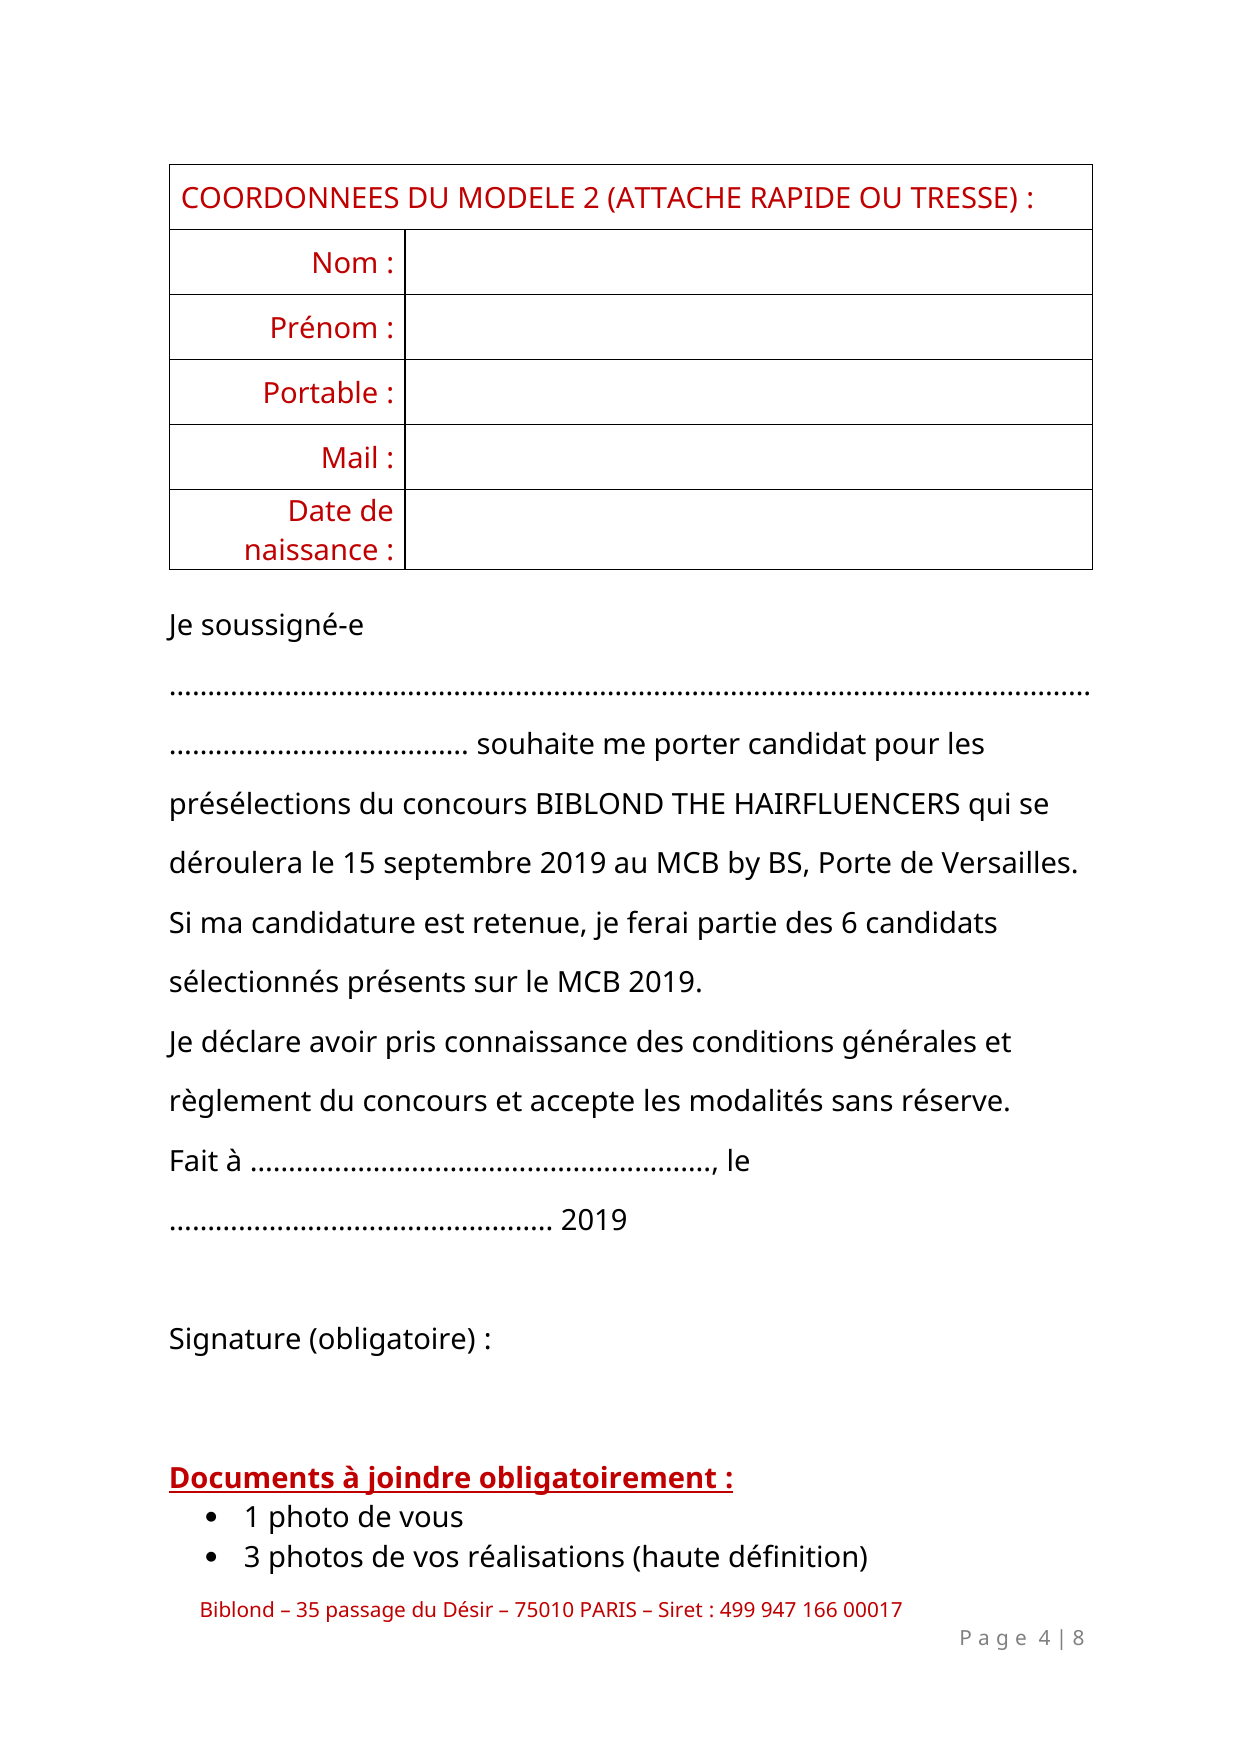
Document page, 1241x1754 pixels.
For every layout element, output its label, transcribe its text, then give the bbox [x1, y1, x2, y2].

table_cell Portable : [170, 360, 404, 424]
table_cell [406, 425, 1092, 489]
table_header COORDONNEES DU MODELE 2 (ATTACHE RAPIDE OU TRESSE) : [170, 165, 1092, 229]
text Documents à joindre obligatoirement : [169, 1457, 1093, 1497]
table_cell Prénom : [170, 295, 404, 359]
list 1 photo de vous [206, 1497, 1093, 1536]
text Je déclare avoir pris connaissance des conditions générales et règlement du concours et accepte les modalités sans réserve. [169, 1021, 1093, 1120]
text Fait à …………………………………………..………., le ………………………………………….. 2019 [169, 1140, 1093, 1239]
text Si ma candidature est retenue, je ferai partie des 6 candidats sélectionnés présents sur le MCB 2019. [169, 902, 1093, 1001]
text Signature (obligatoire) : [169, 1318, 1093, 1358]
table_cell Mail : [170, 425, 404, 489]
list 3 photos de vos réalisations (haute définition) [206, 1536, 1093, 1576]
table_cell [406, 295, 1092, 359]
text Je soussigné-e ……………………………………………………………………………………………………………………..……………………. souhaite me porter candidat pour les présélections du concours BIBLOND THE HAIRFLUENCERS qui se déroulera le 15 septembre 2019 au MCB by BS, Porte de Versailles. [169, 604, 1093, 882]
table_cell Nom : [170, 230, 404, 294]
table_cell [406, 490, 1092, 569]
table_cell [406, 360, 1092, 424]
table_cell [406, 230, 1092, 294]
table_cell Date de naissance : [170, 490, 404, 569]
